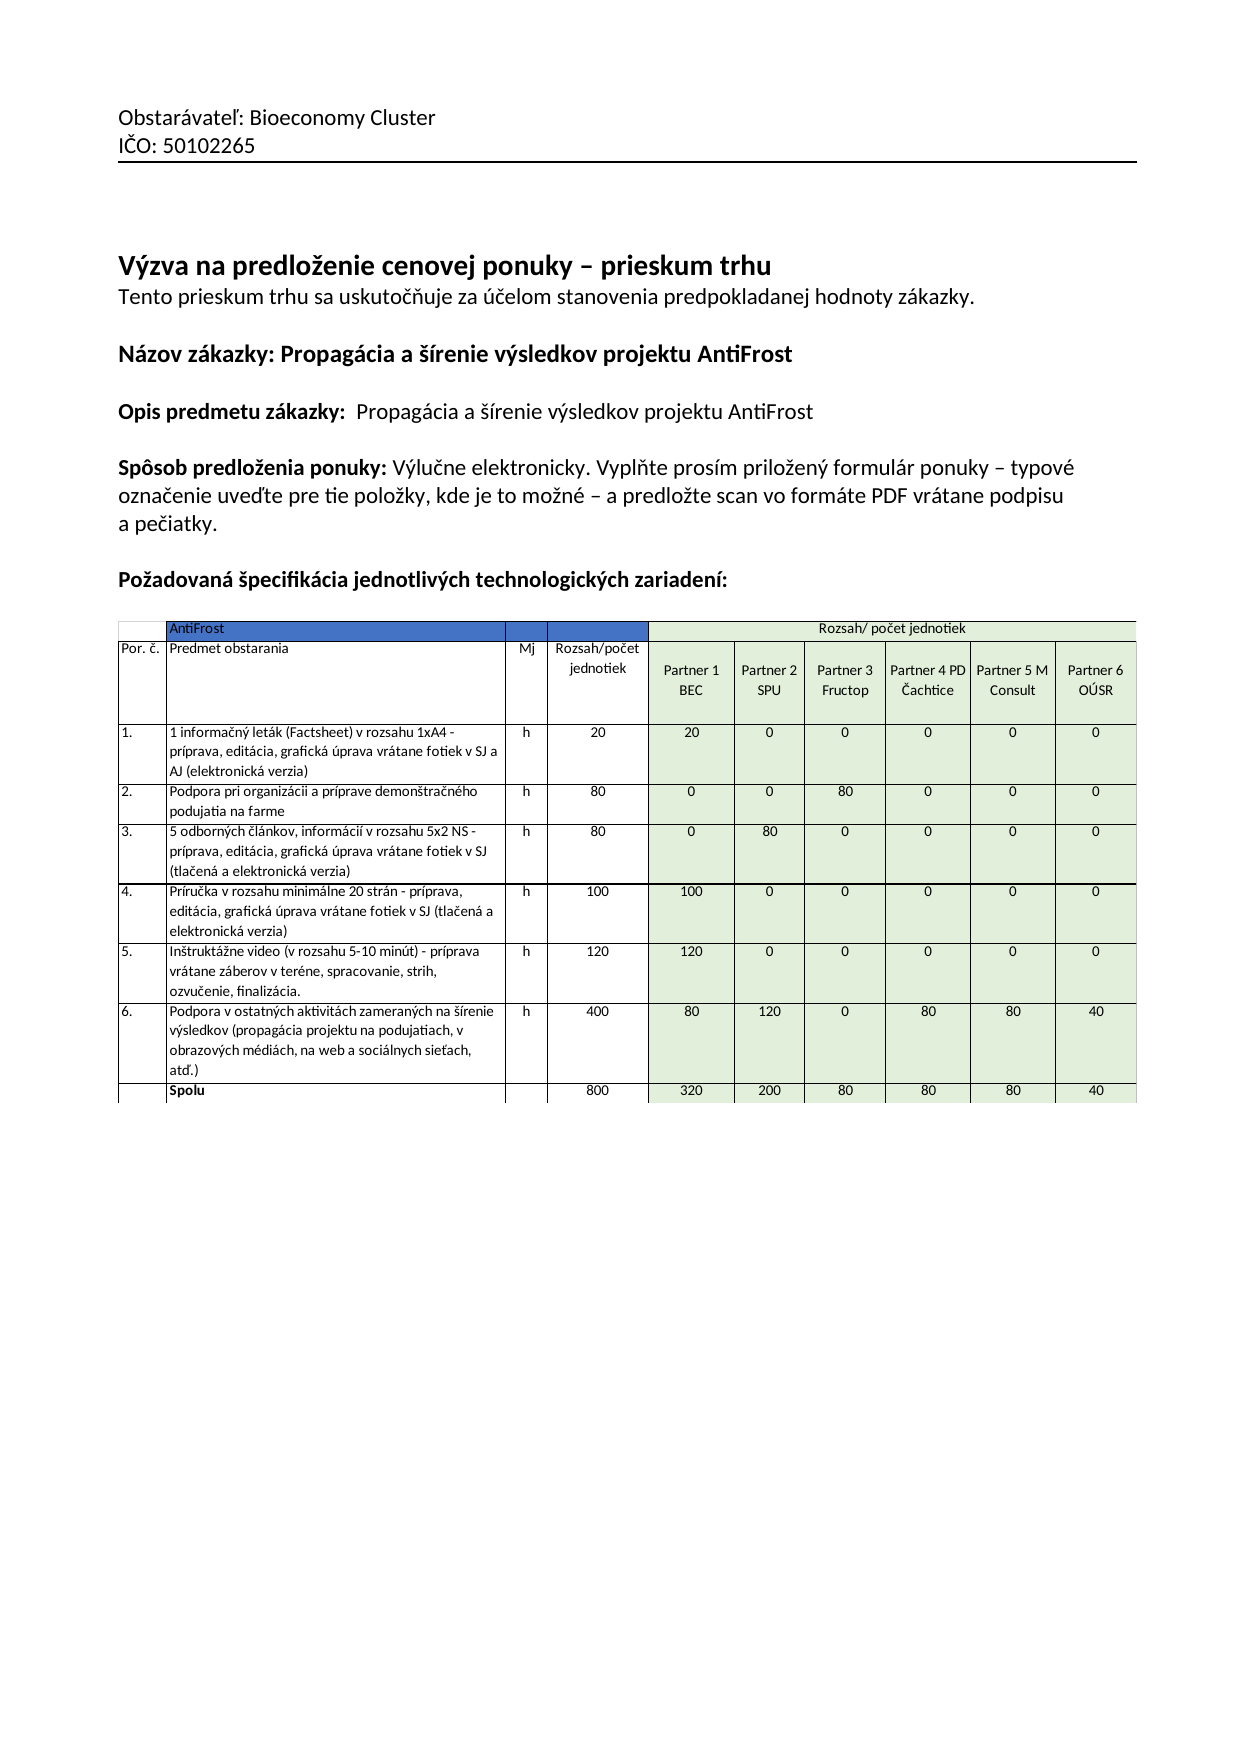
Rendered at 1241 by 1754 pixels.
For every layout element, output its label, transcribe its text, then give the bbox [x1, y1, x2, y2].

text Tento prieskum trhu sa uskutočňuje za účelom stanovenia predpokladanej hodnoty zákazky. [118, 282, 1137, 310]
text Názov zákazky: Propagácia a šírenie výsledkov projektu AntiFrost [118, 338, 1137, 369]
text Výzva na predloženie cenovej ponuky – prieskum trhu [118, 247, 1137, 282]
text Opis predmetu zákazky: Propagácia a šírenie výsledkov projektu AntiFrost [118, 397, 1137, 425]
text IČO: 50102265 [118, 131, 1137, 161]
text Požadovaná špecifikácia jednotlivých technologických zariadení: [118, 565, 1137, 593]
text Obstarávateľ: Bioeconomy Cluster [118, 103, 1137, 131]
text Spôsob predloženia ponuky: Výlučne elektronicky. Vyplňte prosím priložený formulár ponuky – typové označenie uveďte pre tie položky, kde je to možné – a predložte scan vo formáte PDF vrátane podpisu a pečiatky. [118, 453, 1137, 537]
